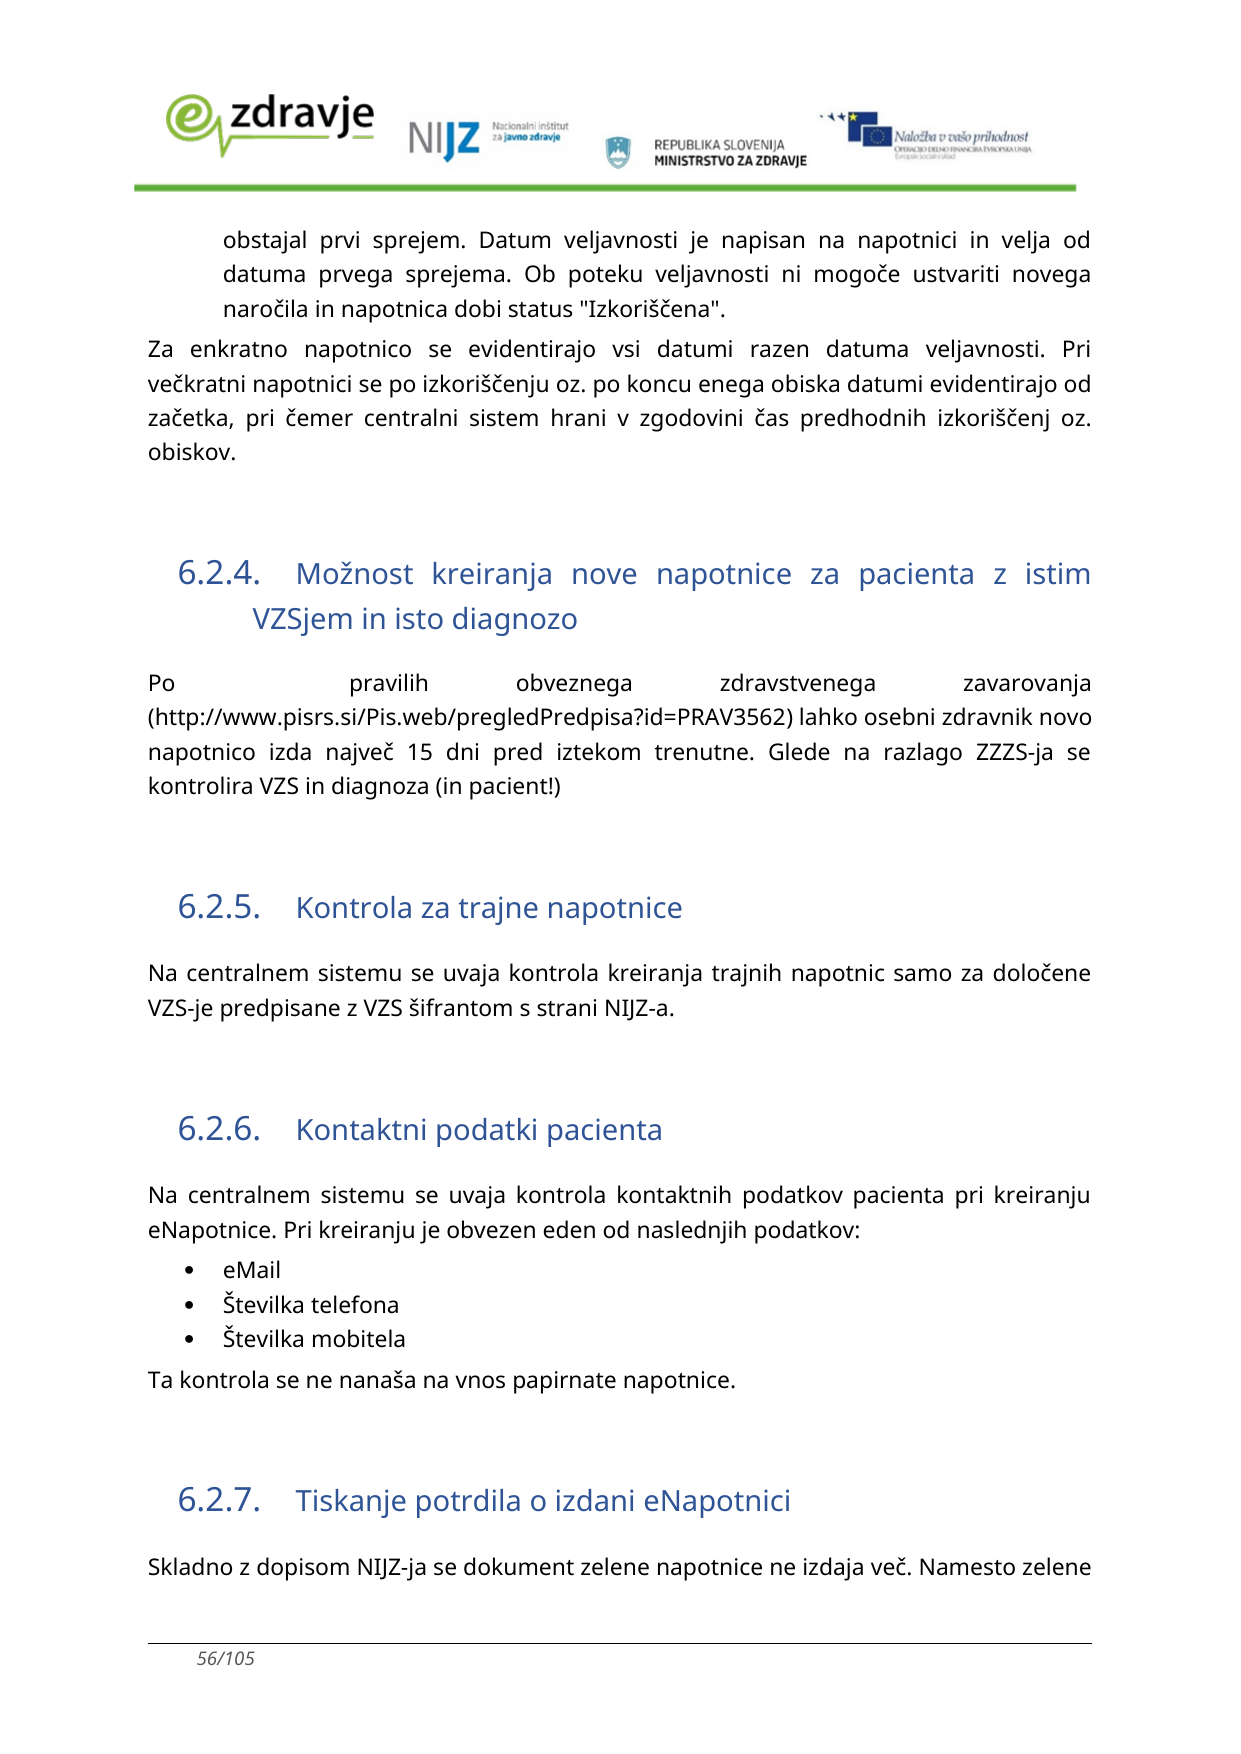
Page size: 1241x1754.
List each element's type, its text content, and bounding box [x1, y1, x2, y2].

list eMail [185, 1254, 1092, 1285]
subtitle Tiskanje potrdila o izdani eNapotnici [177, 1476, 1092, 1521]
picture [597, 101, 1042, 172]
picture [134, 180, 1077, 197]
text Za enkratno napotnico se evidentirajo vsi datumi razen datuma veljavnosti. Pri večkratni napotnici se po izkoriščenju oz. po koncu enega obiska datumi evidentirajo od začetka, pri čemer centralni sistem hrani v zgodovini čas predhodnih izkoriščenj oz. obiskov. [148, 333, 1092, 468]
text Po pravilih obveznega zdravstvenega zavarovanja (http://www.pisrs.si/Pis.web/pregledPredpisa?id=PRAV3562) lahko osebni zdravnik novo napotnico izda največ 15 dni pred iztekom trenutne. Glede na razlago ZZZS-ja se kontrolira VZS in diagnoza (in pacient!) [148, 667, 1092, 801]
subtitle Kontrola za trajne napotnice [177, 882, 1092, 928]
list Številka telefona [185, 1288, 1092, 1320]
text Ta kontrola se ne nanaša na vnos papirnate napotnice. [148, 1363, 1092, 1395]
picture [147, 80, 585, 172]
subtitle Kontaktni podatki pacienta [177, 1104, 1092, 1150]
list Številka mobitela [185, 1323, 1092, 1354]
subtitle Možnost kreiranja nove napotnice za pacienta z istim VZSjem in isto diagnozo [177, 549, 1092, 638]
text Na centralnem sistemu se uvaja kontrola kreiranja trajnih napotnic samo za določene VZS-je predpisane z VZS šifrantom s strani NIJZ-a. [148, 957, 1092, 1023]
text Na centralnem sistemu se uvaja kontrola kontaktnih podatkov pacienta pri kreiranju eNapotnice. Pri kreiranju je obvezen eden od naslednjih podatkov: [148, 1179, 1092, 1245]
